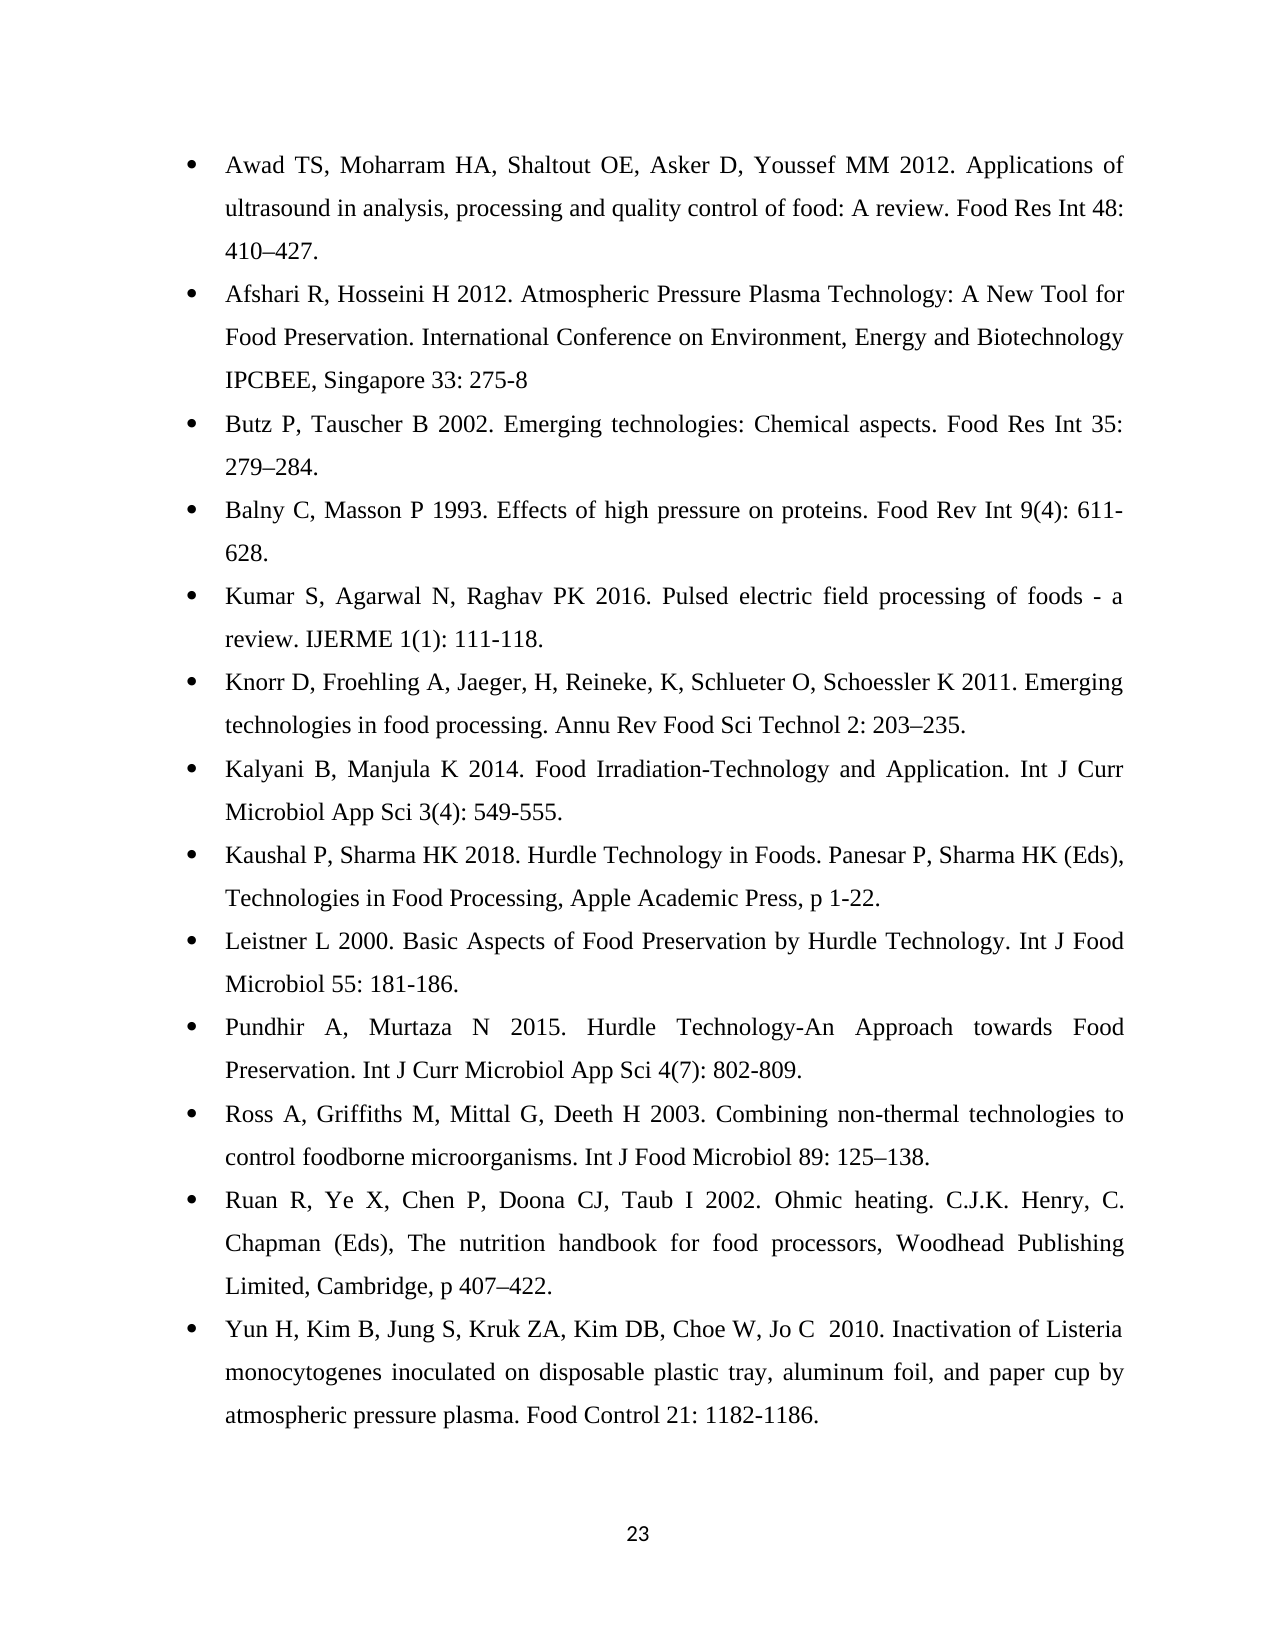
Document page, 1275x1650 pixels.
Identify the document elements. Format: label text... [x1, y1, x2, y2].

list Ross A, Griffiths M, Mittal G, Deeth H 2003. Combining non-thermal technologies to control foodborne microorganisms. Int J Food Microbiol 89: 125–138. [187, 1099, 1125, 1171]
list Kumar S, Agarwal N, Raghav PK 2016. Pulsed electric field processing of foods - a review. IJERME 1(1): 111-118. [187, 581, 1125, 653]
list Butz P, Tauscher B 2002. Emerging technologies: Chemical aspects. Food Res Int 35: 279–284. [187, 409, 1125, 481]
list Knorr D, Froehling A, Jaeger, H, Reineke, K, Schlueter O, Schoessler K 2011. Emerging technologies in food processing. Annu Rev Food Sci Technol 2: 203–235. [187, 667, 1125, 739]
list Yun H, Kim B, Jung S, Kruk ZA, Kim DB, Choe W, Jo C 2010. Inactivation of Listeria monocytogenes inoculated on disposable plastic tray, aluminum foil, and paper cup by atmospheric pressure plasma. Food Control 21: 1182-1186. [187, 1314, 1125, 1429]
list Leistner L 2000. Basic Aspects of Food Preservation by Hurdle Technology. Int J Food Microbiol 55: 181-186. [187, 926, 1125, 998]
list Pundhir A, Murtaza N 2015. Hurdle Technology-An Approach towards Food Preservation. Int J Curr Microbiol App Sci 4(7): 802-809. [187, 1012, 1125, 1084]
list Kalyani B, Manjula K 2014. Food Irradiation-Technology and Application. Int J Curr Microbiol App Sci 3(4): 549-555. [187, 754, 1125, 826]
list Kaushal P, Sharma HK 2018. Hurdle Technology in Foods. Panesar P, Sharma HK (Eds), Technologies in Food Processing, Apple Academic Press, p 1-22. [187, 840, 1125, 912]
list Balny C, Masson P 1993. Effects of high pressure on proteins. Food Rev Int 9(4): 611- 628. [187, 495, 1125, 567]
list Awad TS, Moharram HA, Shaltout OE, Asker D, Youssef MM 2012. Applications of ultrasound in analysis, processing and quality control of food: A review. Food Res Int 48: 410–427. [187, 150, 1125, 265]
list Afshari R, Hosseini H 2012. Atmospheric Pressure Plasma Technology: A New Tool for Food Preservation. International Conference on Environment, Energy and Biotechnology IPCBEE, Singapore 33: 275-8 [187, 279, 1125, 394]
list Ruan R, Ye X, Chen P, Doona CJ, Taub I 2002. Ohmic heating. C.J.K. Henry, C. Chapman (Eds), The nutrition handbook for food processors, Woodhead Publishing Limited, Cambridge, p 407–422. [187, 1185, 1125, 1300]
